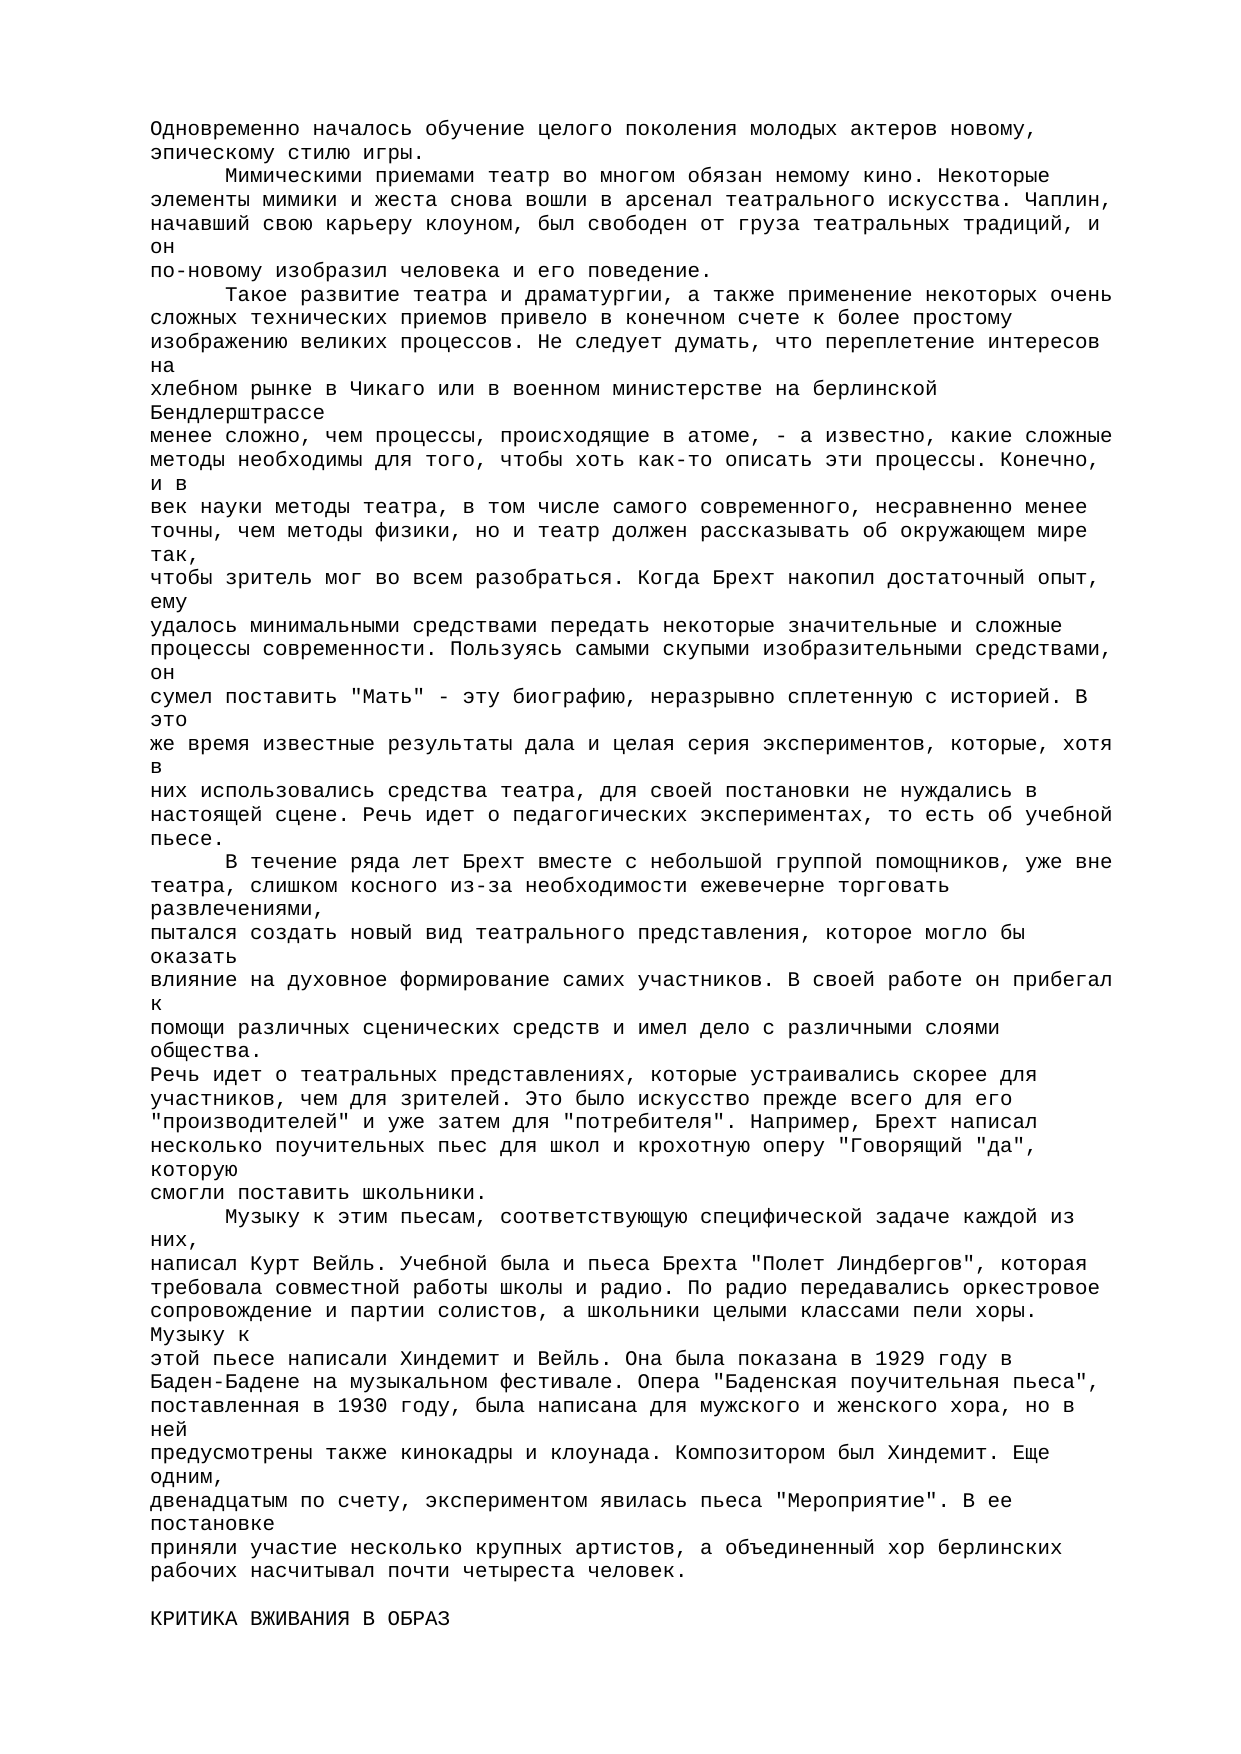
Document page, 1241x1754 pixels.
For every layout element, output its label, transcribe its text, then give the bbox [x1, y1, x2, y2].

text влияние на духовное формирование самих участников. В своей работе он прибегал к [150, 969, 1122, 1017]
text требовала совместной работы школы и радио. По радио передавались оркестровое [150, 1277, 1122, 1300]
text по-новому изобразил человека и его поведение. [150, 260, 1122, 284]
text пьесе. [150, 827, 1122, 851]
text Баден-Бадене на музыкальном фестивале. Опера "Баденская поучительная пьеса", [150, 1371, 1122, 1395]
text удалось минимальными средствами передать некоторые значительные и сложные [150, 615, 1122, 638]
text театра, слишком косного из-за необходимости ежевечерне торговать развлечениями, [150, 875, 1122, 922]
text сумел поставить "Мать" - эту биографию, неразрывно сплетенную с историей. В это [150, 686, 1122, 733]
text Такое развитие театра и драматургии, а также применение некоторых очень [150, 284, 1122, 307]
text этой пьесе написали Хиндемит и Вейль. Она была показана в 1929 году в [150, 1348, 1122, 1371]
text несколько поучительных пьес для школ и крохотную оперу "Говорящий "да", которую [150, 1135, 1122, 1182]
text участников, чем для зрителей. Это было искусство прежде всего для его [150, 1088, 1122, 1111]
text поставленная в 1930 году, была написана для мужского и женского хора, но в ней [150, 1395, 1122, 1442]
text предусмотрены также кинокадры и клоунада. Композитором был Хиндемит. Еще одним, [150, 1442, 1122, 1489]
text процессы современности. Пользуясь самыми скупыми изобразительными средствами, он [150, 638, 1122, 686]
text помощи различных сценических средств и имел дело с различными слоями общества. [150, 1017, 1122, 1064]
text элементы мимики и жеста снова вошли в арсенал театрального искусства. Чаплин, [150, 189, 1122, 213]
text эпическому стилю игры. [150, 142, 1122, 165]
text хлебном рынке в Чикаго или в военном министерстве на берлинской Бендлерштрассе [150, 378, 1122, 426]
text приняли участие несколько крупных артистов, а объединенный хор берлинских [150, 1537, 1122, 1561]
text пытался создать новый вид театрального представления, которое могло бы оказать [150, 922, 1122, 969]
text настоящей сцене. Речь идет о педагогических экспериментах, то есть об учебной [150, 804, 1122, 827]
text рабочих насчитывал почти четыреста человек. [150, 1561, 1122, 1584]
text сопровождение и партии солистов, а школьники целыми классами пели хоры. Музыку к [150, 1300, 1122, 1348]
text Одновременно началось обучение целого поколения молодых актеров новому, [150, 118, 1122, 142]
text КРИТИКА ВЖИВАНИЯ В ОБРАЗ [150, 1608, 1122, 1631]
text точны, чем методы физики, но и театр должен рассказывать об окружающем мире так, [150, 520, 1122, 567]
text них использовались средства театра, для своей постановки не нуждались в [150, 780, 1122, 804]
text Музыку к этим пьесам, соответствующую специфической задаче каждой из них, [150, 1206, 1122, 1253]
text смогли поставить школьники. [150, 1182, 1122, 1206]
text написал Курт Вейль. Учебной была и пьеса Брехта "Полет Линдбергов", которая [150, 1253, 1122, 1277]
text Речь идет о театральных представлениях, которые устраивались скорее для [150, 1064, 1122, 1088]
text чтобы зритель мог во всем разобраться. Когда Брехт накопил достаточный опыт, ему [150, 567, 1122, 615]
text "производителей" и уже затем для "потребителя". Например, Брехт написал [150, 1111, 1122, 1135]
text В течение ряда лет Брехт вместе с небольшой группой помощников, уже вне [150, 851, 1122, 875]
text начавший свою карьеру клоуном, был свободен от груза театральных традиций, и он [150, 213, 1122, 260]
text век науки методы театра, в том числе самого современного, несравненно менее [150, 496, 1122, 520]
text же время известные результаты дала и целая серия экспериментов, которые, хотя в [150, 733, 1122, 780]
text двенадцатым по счету, экспериментом явилась пьеса "Мероприятие". В ее постановке [150, 1489, 1122, 1537]
text сложных технических приемов привело в конечном счете к более простому [150, 307, 1122, 331]
text менее сложно, чем процессы, происходящие в атоме, - а известно, какие сложные [150, 426, 1122, 449]
text изображению великих процессов. Не следует думать, что переплетение интересов на [150, 331, 1122, 378]
text методы необходимы для того, чтобы хоть как-то описать эти процессы. Конечно, и в [150, 449, 1122, 496]
text Мимическими приемами театр во многом обязан немому кино. Некоторые [150, 165, 1122, 189]
